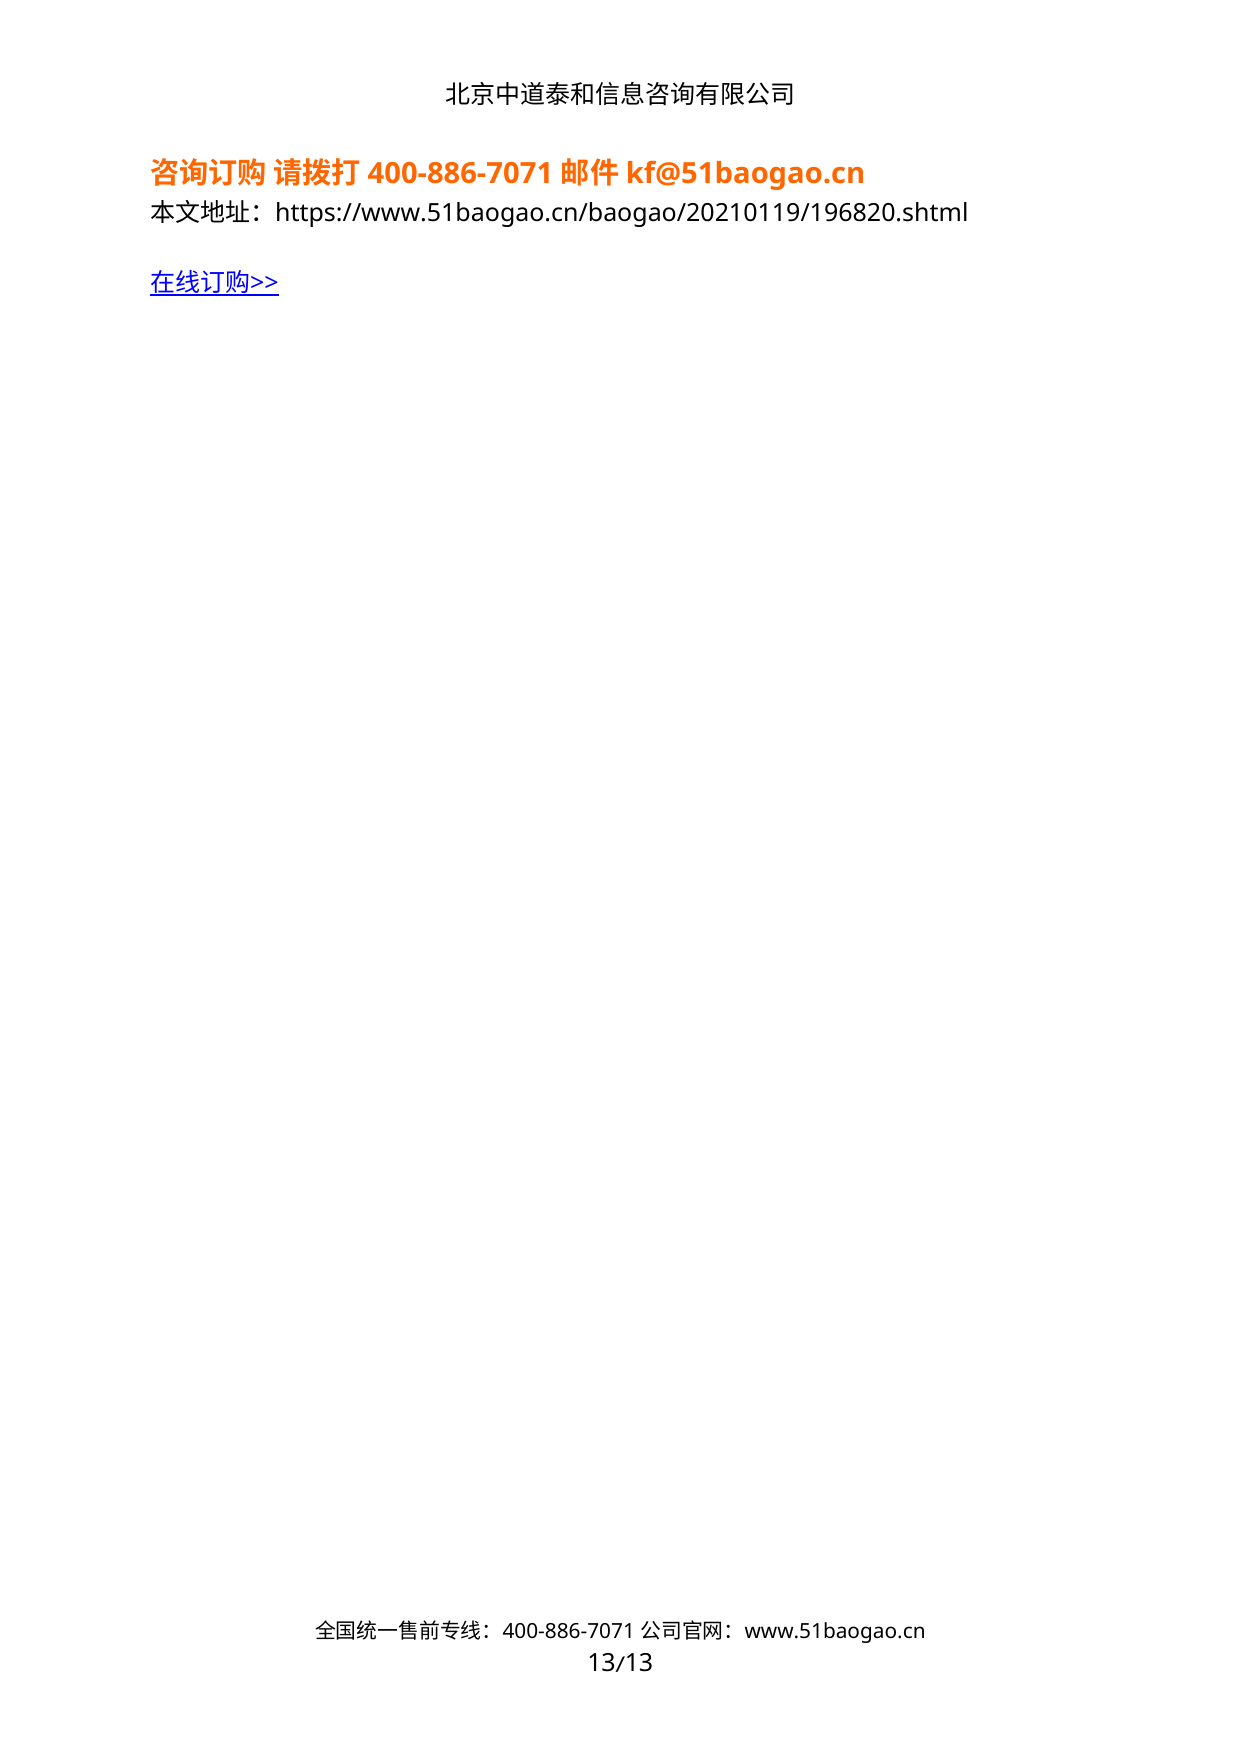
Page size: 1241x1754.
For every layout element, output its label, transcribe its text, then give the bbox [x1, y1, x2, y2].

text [150, 150, 1090, 229]
text 在线订购>> [150, 229, 1090, 299]
